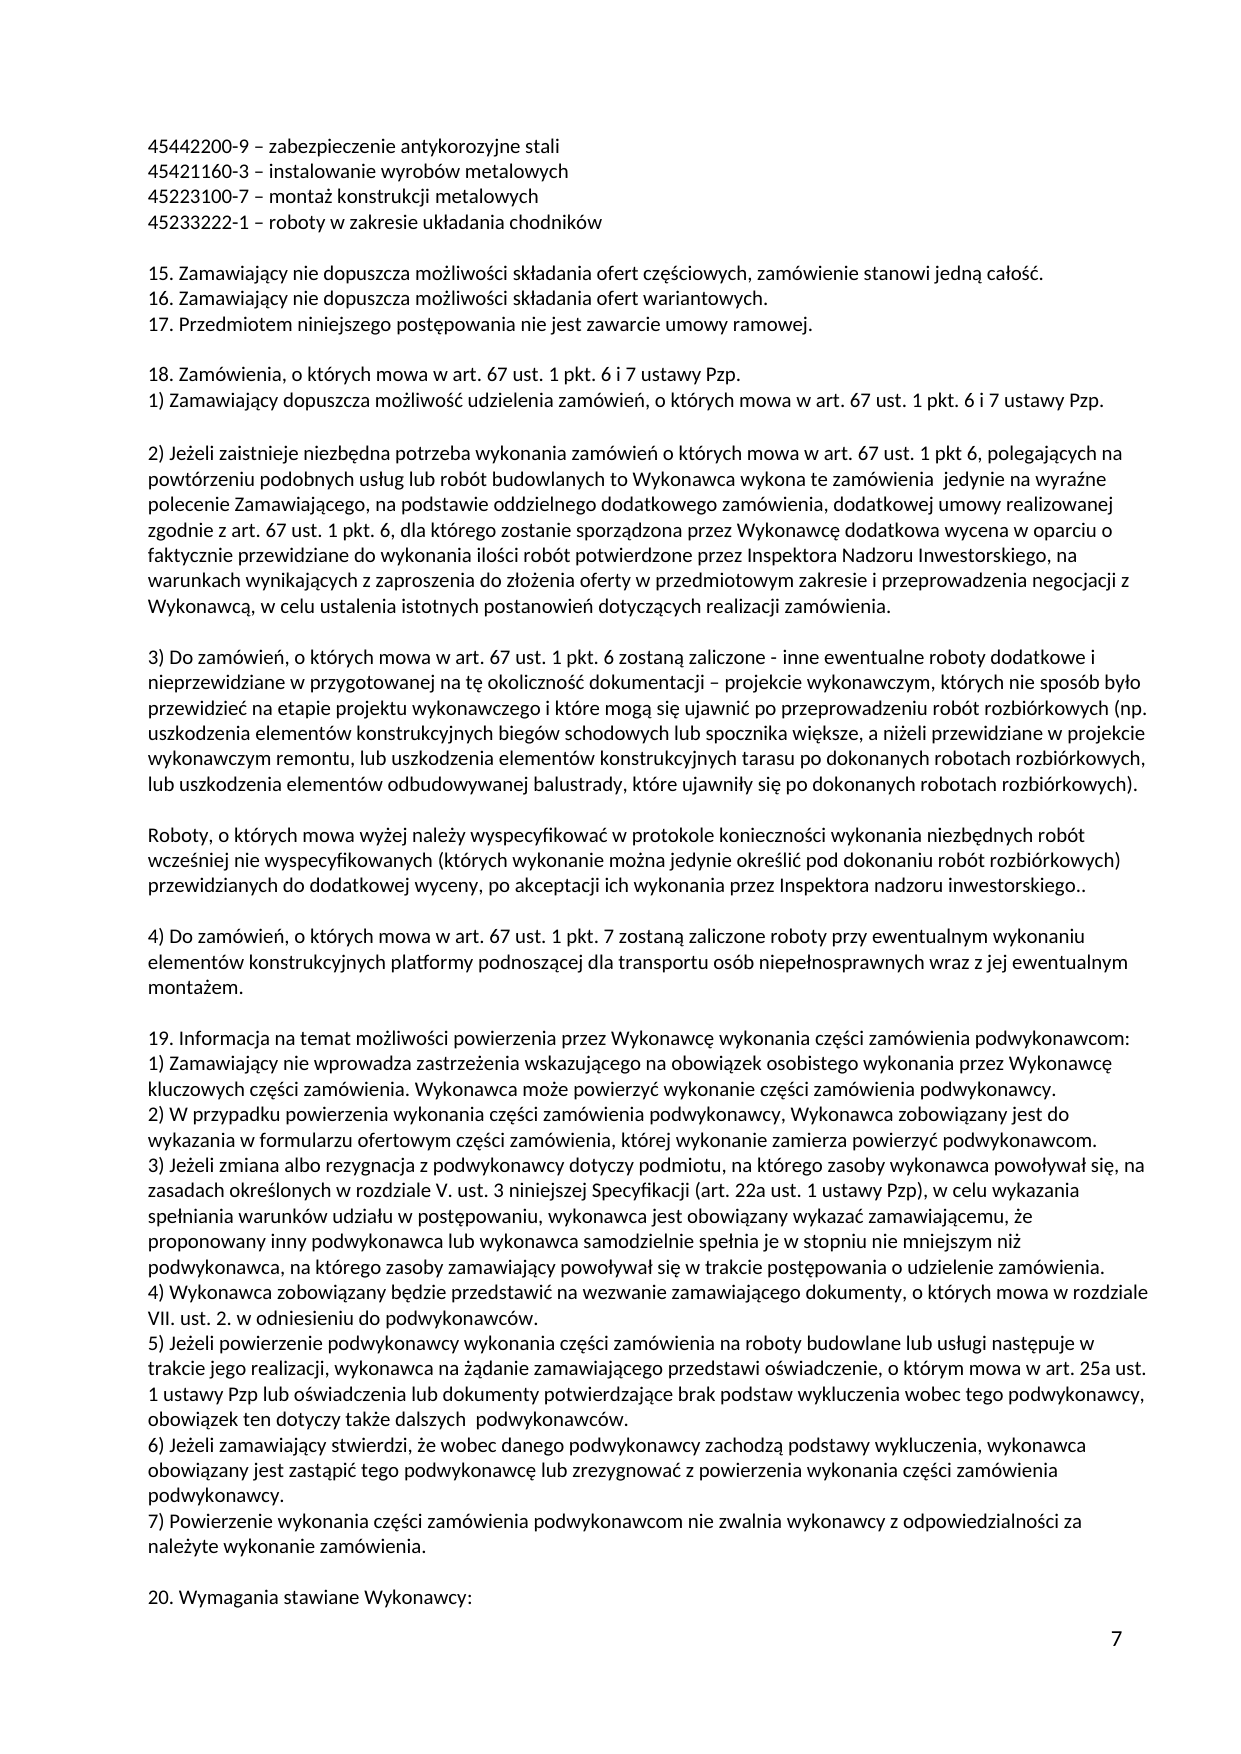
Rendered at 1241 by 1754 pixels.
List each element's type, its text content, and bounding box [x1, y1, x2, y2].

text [148, 1000, 1152, 1610]
text Roboty, o których mowa wyżej należy wyspecyfikować w protokole konieczności wykonania niezbędnych robót wcześniej nie wyspecyfikowanych (których wykonanie można jedynie określić pod dokonaniu robót rozbiórkowych) przewidzianych do dodatkowej wyceny, po akceptacji ich wykonania przez Inspektora nadzoru inwestorskiego.. 4) Do zamówień, o których mowa w art. 67 ust. 1 pkt. 7 zostaną zaliczone roboty przy ewentualnym wykonaniu elementów konstrukcyjnych platformy podnoszącej dla transportu osób niepełnosprawnych wraz z jej ewentualnym montażem. [148, 796, 1152, 1000]
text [148, 133, 1152, 441]
text 2) Jeżeli zaistnieje niezbędna potrzeba wykonania zamówień o których mowa w art. 67 ust. 1 pkt 6, polegających na powtórzeniu podobnych usług lub robót budowlanych to Wykonawca wykona te zamówienia jedynie na wyraźne polecenie Zamawiającego, na podstawie oddzielnego dodatkowego zamówienia, dodatkowej umowy realizowanej zgodnie z art. 67 ust. 1 pkt. 6, dla którego zostanie sporządzona przez Wykonawcę dodatkowa wycena w oparciu o faktycznie przewidziane do wykonania ilości robót potwierdzone przez Inspektora Nadzoru Inwestorskiego, na warunkach wynikających z zaproszenia do złożenia oferty w przedmiotowym zakresie i przeprowadzenia negocjacji z Wykonawcą, w celu ustalenia istotnych postanowień dotyczących realizacji zamówienia. 3) Do zamówień, o których mowa w art. 67 ust. 1 pkt. 6 zostaną zaliczone - inne ewentualne roboty dodatkowe i nieprzewidziane w przygotowanej na tę okoliczność dokumentacji – projekcie wykonawczym, których nie sposób było przewidzieć na etapie projektu wykonawczego i które mogą się ujawnić po przeprowadzeniu robót rozbiórkowych (np. uszkodzenia elementów konstrukcyjnych biegów schodowych lub spocznika większe, a niżeli przewidziane w projekcie wykonawczym remontu, lub uszkodzenia elementów konstrukcyjnych tarasu po dokonanych robotach rozbiórkowych, lub uszkodzenia elementów odbudowywanej balustrady, które ujawniły się po dokonanych robotach rozbiórkowych). [148, 441, 1152, 796]
